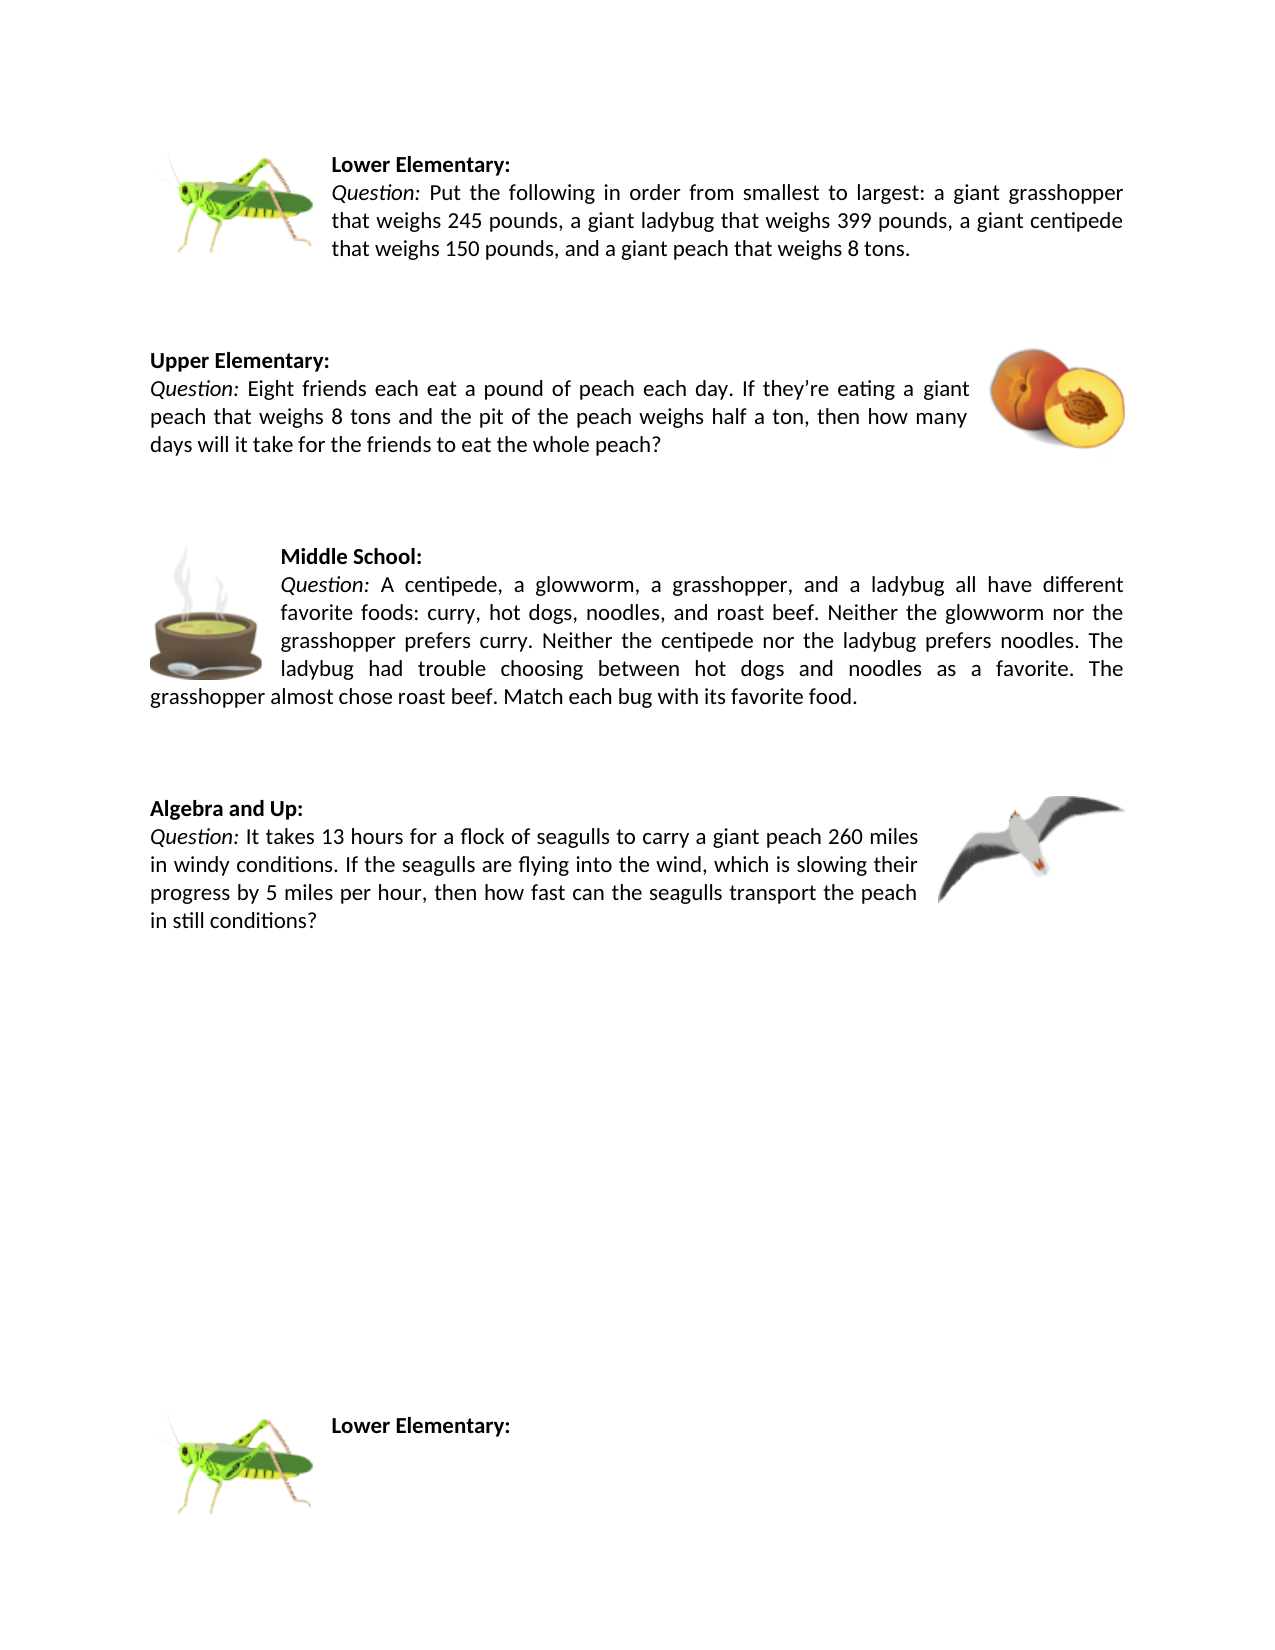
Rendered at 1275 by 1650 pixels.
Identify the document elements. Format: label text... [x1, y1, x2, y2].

picture [150, 150, 313, 253]
text Question: Put the following in order from smallest to largest: a giant grasshopper that weighs 245 pounds, a giant ladybug that weighs 399 pounds, a giant centipede that weighs 150 pounds, and a giant peach that weighs 8 tons. [150, 178, 1125, 262]
text Question: It takes 13 hours for a flock of seagulls to carry a giant peach 260 miles in windy conditions. If the seagulls are flying into the wind, which is slowing their progress by 5 miles per hour, then how fast can the seagulls transport the peach in still conditions? [150, 822, 1125, 934]
text Lower Elementary: [313, 1411, 1125, 1439]
picture [150, 1411, 313, 1514]
text Algebra and Up: [150, 794, 1125, 822]
text Question: A centipede, a glowworm, a grasshopper, and a ladybug all have different favorite foods: curry, hot dogs, noodles, and roast beef. Neither the glowworm nor the grasshopper prefers curry. Neither the centipede nor the ladybug prefers noodles. The ladybug had trouble choosing between hot dogs and noodles as a favorite. The grasshopper almost chose roast beef. Match each bug with its favorite food. [150, 570, 1125, 710]
text Question: Eight friends each eat a pound of peach each day. If they’re eating a giant peach that weighs 8 tons and the pit of the peach weighs half a ton, then how many days will it take for the friends to eat the whole peach? [150, 374, 988, 458]
picture [938, 796, 1125, 903]
text Lower Elementary: [313, 150, 1125, 178]
picture [150, 543, 262, 680]
picture [988, 347, 1125, 460]
text Middle School: [150, 542, 1125, 570]
text Upper Elementary: [150, 346, 1125, 374]
